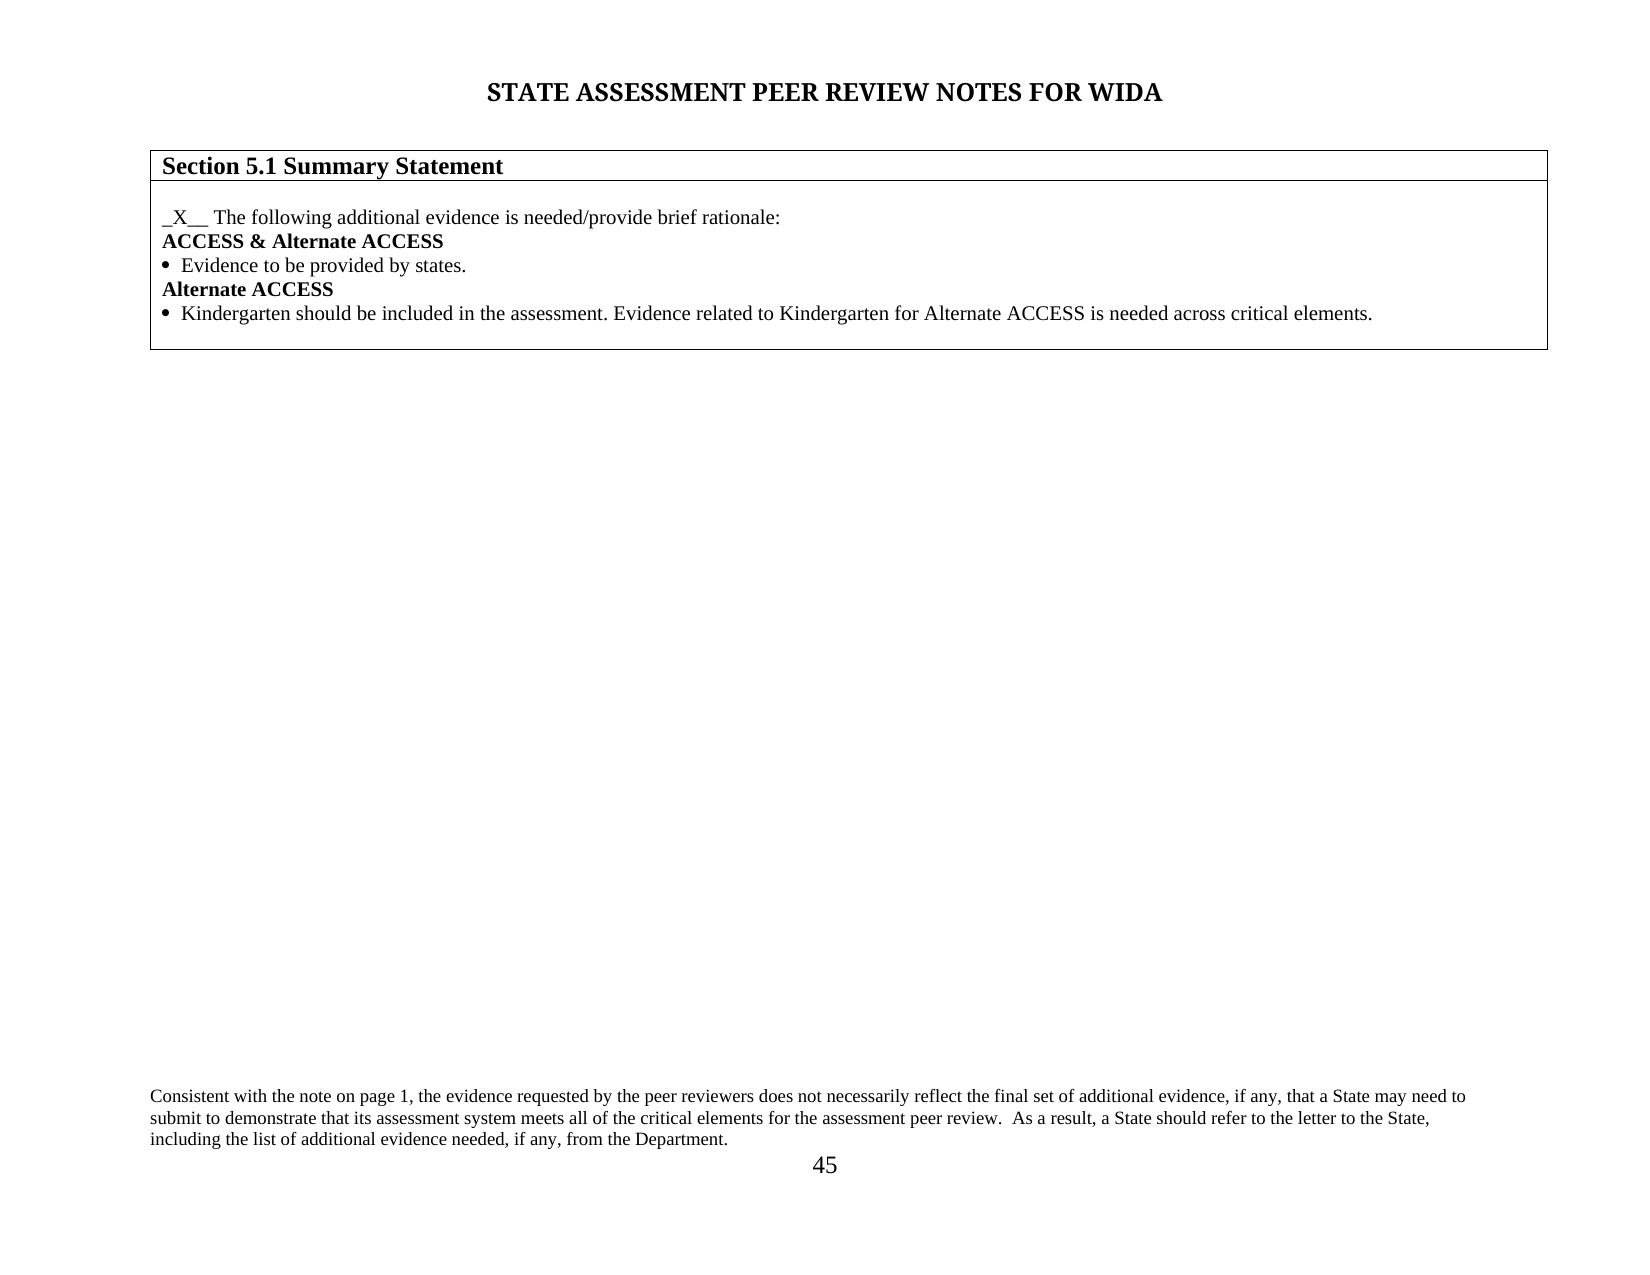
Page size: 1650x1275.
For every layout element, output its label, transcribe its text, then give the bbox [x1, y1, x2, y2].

table_header Section 5.1 Summary Statement [151, 151, 1547, 180]
table_cell _X__ The following additional evidence is needed/provide brief rationale: ACCESS & Alternate ACCESS Evidence to be provided by states. Alternate ACCESS Kindergarten should be included in the assessment. Evidence related to Kindergarten for Alternate ACCESS is needed across critical elements. [151, 181, 1547, 349]
